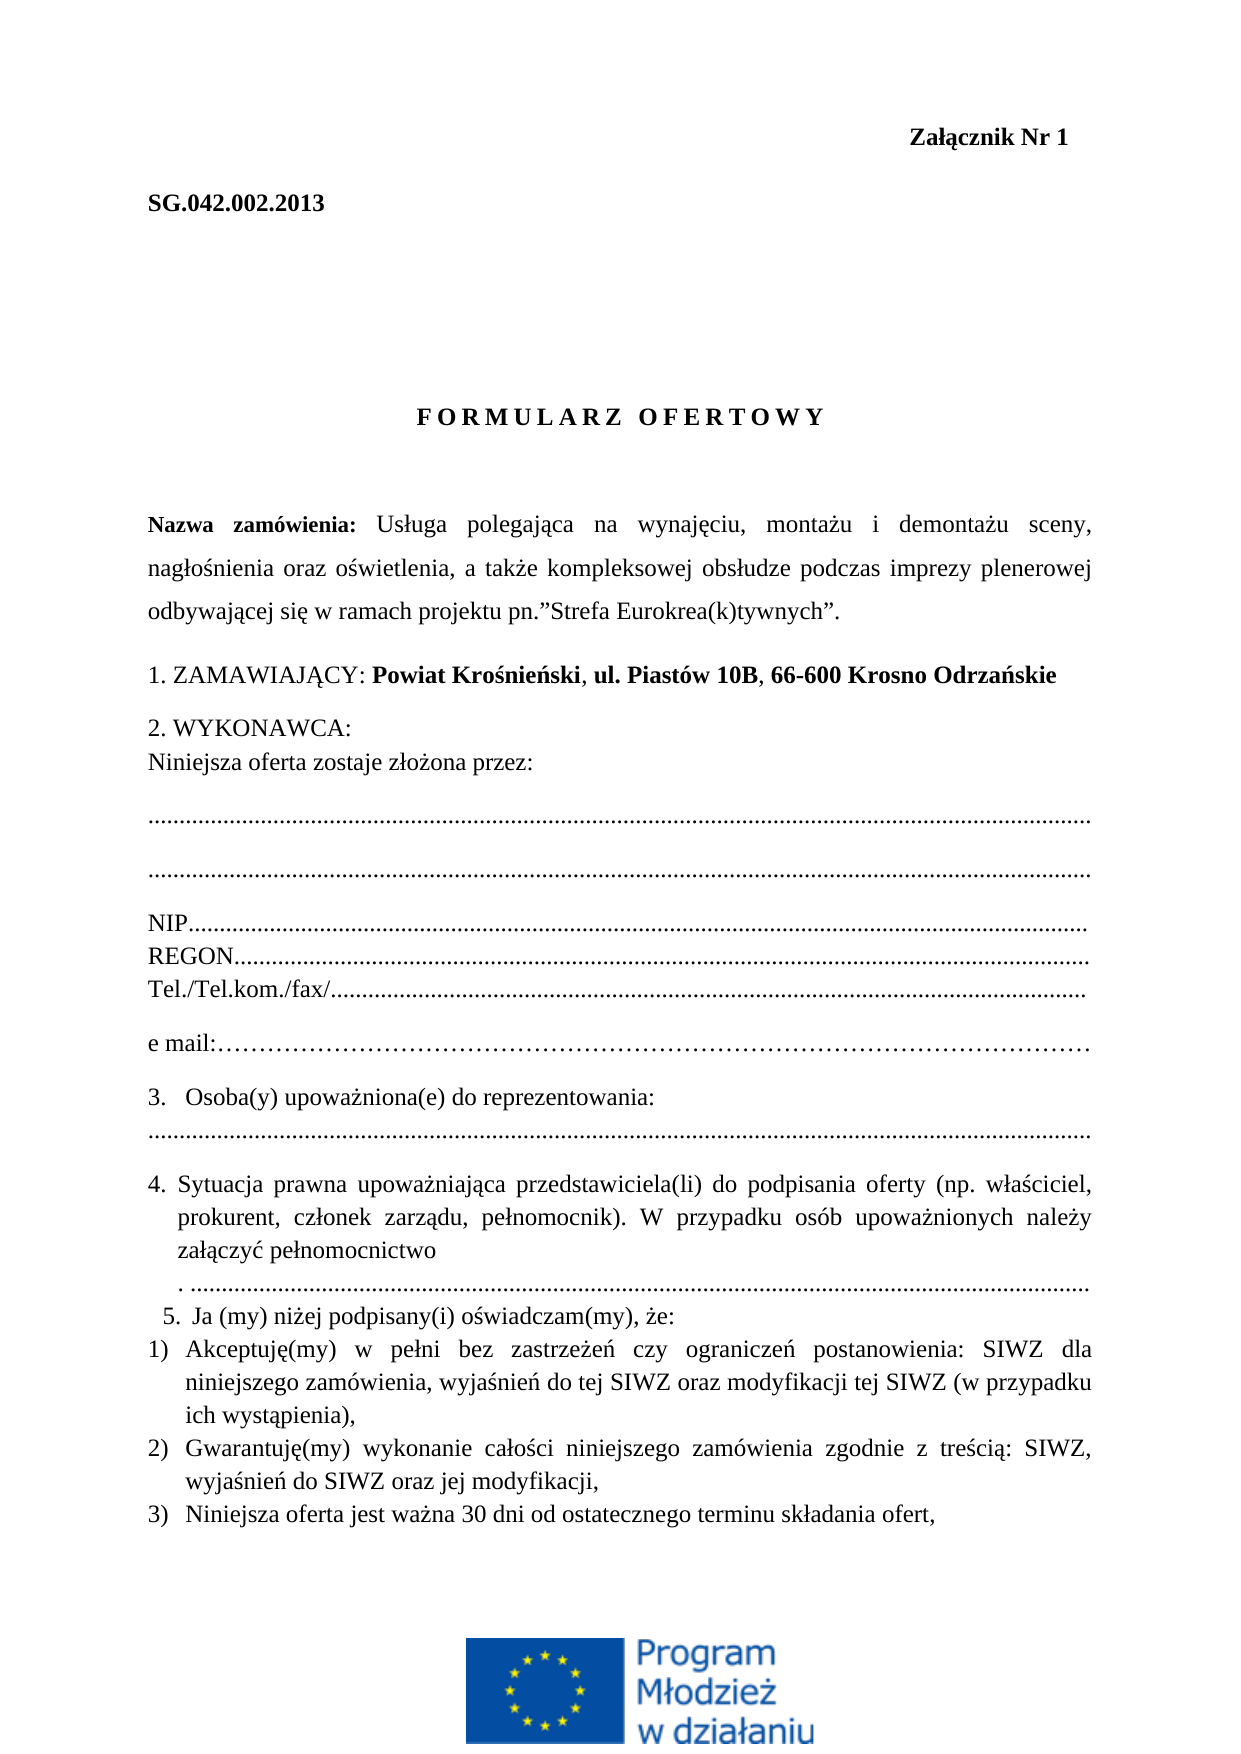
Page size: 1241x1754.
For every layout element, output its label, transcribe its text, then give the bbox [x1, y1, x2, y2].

list Gwarantuję(my) wykonanie całości niniejszego zamówienia zgodnie z treścią: SIWZ, wyjaśnień do SIWZ oraz jej modyfikacji, [148, 1433, 1093, 1495]
list Niniejsza oferta jest ważna 30 dni od ostatecznego terminu składania ofert, [148, 1499, 1093, 1528]
text 1. ZAMAWIAJĄCY: Powiat Krośnieński, ul. Piastów 10B, 66-600 Krosno Odrzańskie [148, 660, 1093, 688]
text SG.042.002.2013 [148, 188, 1093, 216]
text ....................................................................................................................................................... [148, 854, 1093, 883]
text ....................................................................................................................................................... [148, 1115, 1093, 1144]
text Niniejsza oferta zostaje złożona przez: [148, 747, 1093, 775]
list Akceptuję(my) w pełni bez zastrzeżeń czy ograniczeń postanowienia: SIWZ dla niniejszego zamówienia, wyjaśnień do tej SIWZ oraz modyfikacji tej SIWZ (w przypadku ich wystąpienia), [148, 1334, 1093, 1429]
text FORMULARZ OFERTOWY [148, 402, 1093, 431]
picture [466, 1638, 814, 1744]
text Załącznik Nr 1 [885, 122, 1093, 150]
text e mail:…………………………………………………………………………………………… [148, 1028, 1093, 1057]
list Osoba(y) upoważniona(e) do reprezentowania: [148, 1082, 1093, 1111]
text 2. WYKONAWCA: [148, 713, 1093, 742]
list Ja (my) niżej podpisany(i) oświadczam(my), że: [162, 1301, 1093, 1329]
text ....................................................................................................................................................... [148, 800, 1093, 829]
list Sytuacja prawna upoważniająca przedstawiciela(li) do podpisania oferty (np. właściciel, prokurent, członek zarządu, pełnomocnik). W przypadku osób upoważnionych należy załączyć pełnomocnictwo. ................................................................................................................................................ [148, 1169, 1093, 1297]
text Nazwa zamówienia: Usługa polegająca na wynajęciu, montażu i demontażu sceny, nagłośnienia oraz oświetlenia, a także kompleksowej obsłudze podczas imprezy plenerowej odbywającej się w ramach projektu pn.”Strefa Eurokrea(k)tywnych”. [148, 509, 1093, 624]
text NIP................................................................................................................................................REGON......................................................................................................................................... Tel./Tel.kom./fax/......................................................................................................................... [148, 908, 1093, 1003]
